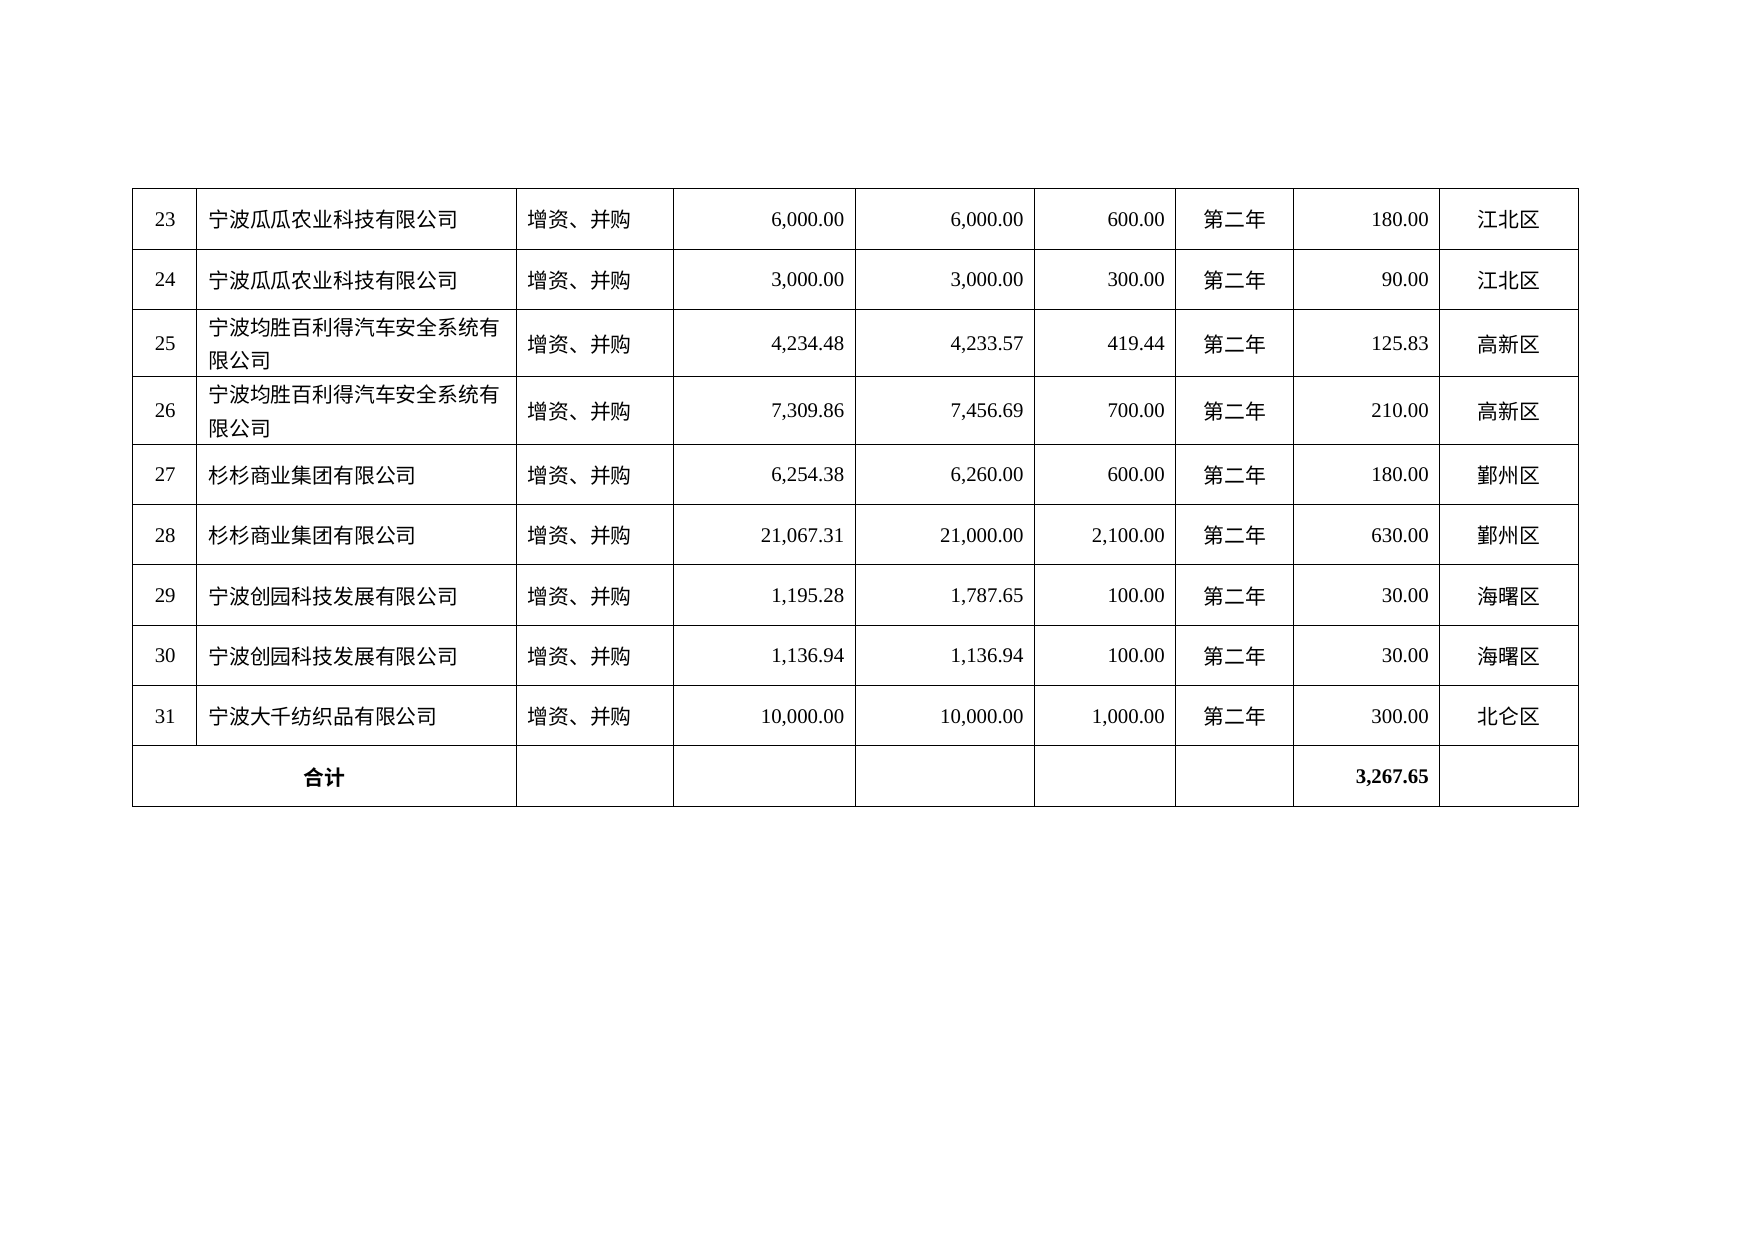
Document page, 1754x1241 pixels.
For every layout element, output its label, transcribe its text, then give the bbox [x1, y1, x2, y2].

table_cell 27 [133, 445, 196, 504]
table_cell 第二年 [1176, 565, 1293, 625]
table_cell 宁波创园科技发展有限公司 [197, 565, 516, 625]
table_cell 3,000.00 [856, 250, 1034, 309]
table_cell [856, 746, 1034, 806]
table_cell 30 [133, 626, 196, 685]
table_cell 增资、并购 [517, 565, 673, 625]
table_cell 90.00 [1294, 250, 1439, 309]
table_cell 宁波创园科技发展有限公司 [197, 626, 516, 685]
table_cell 1,195.28 [674, 565, 855, 625]
table_cell 26 [133, 377, 196, 444]
table_cell 419.44 [1035, 310, 1175, 376]
table_cell [1440, 746, 1578, 806]
table_cell 增资、并购 [517, 250, 673, 309]
table_cell 6,000.00 [856, 189, 1034, 248]
table_cell [1176, 746, 1293, 806]
table_cell 7,456.69 [856, 377, 1034, 444]
table_cell 10,000.00 [856, 686, 1034, 745]
table_cell 江北区 [1440, 189, 1578, 248]
table_cell 630.00 [1294, 505, 1439, 564]
table_cell 30.00 [1294, 565, 1439, 625]
table_cell 125.83 [1294, 310, 1439, 376]
table_cell 1,136.94 [674, 626, 855, 685]
table_cell 鄞州区 [1440, 505, 1578, 564]
table_cell 增资、并购 [517, 505, 673, 564]
table_cell 25 [133, 310, 196, 376]
table_cell 300.00 [1294, 686, 1439, 745]
table_cell 第二年 [1176, 189, 1293, 248]
table_cell 6,000.00 [674, 189, 855, 248]
table_cell 28 [133, 505, 196, 564]
table_cell 21,000.00 [856, 505, 1034, 564]
table_cell [517, 746, 673, 806]
table_cell 宁波均胜百利得汽车安全系统有限公司 [197, 377, 516, 444]
table_cell 杉杉商业集团有限公司 [197, 505, 516, 564]
table_cell 24 [133, 250, 196, 309]
table_cell 第二年 [1176, 626, 1293, 685]
table_cell 杉杉商业集团有限公司 [197, 445, 516, 504]
table_cell 300.00 [1035, 250, 1175, 309]
table_cell 第二年 [1176, 505, 1293, 564]
table_cell 100.00 [1035, 565, 1175, 625]
table_cell 宁波大千纺织品有限公司 [197, 686, 516, 745]
table_cell 增资、并购 [517, 310, 673, 376]
table_cell 第二年 [1176, 377, 1293, 444]
table_cell [674, 746, 855, 806]
table_cell 4,233.57 [856, 310, 1034, 376]
table_cell [1035, 746, 1175, 806]
table_cell 第二年 [1176, 310, 1293, 376]
table_cell 鄞州区 [1440, 445, 1578, 504]
table_cell 210.00 [1294, 377, 1439, 444]
table_cell 700.00 [1035, 377, 1175, 444]
table_cell 7,309.86 [674, 377, 855, 444]
table_cell 宁波均胜百利得汽车安全系统有限公司 [197, 310, 516, 376]
table_cell 23 [133, 189, 196, 248]
table_cell 600.00 [1035, 189, 1175, 248]
table_cell 增资、并购 [517, 377, 673, 444]
table_cell 宁波瓜瓜农业科技有限公司 [197, 189, 516, 248]
table_cell 高新区 [1440, 377, 1578, 444]
table_cell 北仑区 [1440, 686, 1578, 745]
table_cell 合计 [133, 746, 516, 806]
table_cell 4,234.48 [674, 310, 855, 376]
table_cell 100.00 [1035, 626, 1175, 685]
table_cell 600.00 [1035, 445, 1175, 504]
table_cell 1,787.65 [856, 565, 1034, 625]
table_cell 高新区 [1440, 310, 1578, 376]
table_cell 1,000.00 [1035, 686, 1175, 745]
table_cell 海曙区 [1440, 565, 1578, 625]
table_cell 增资、并购 [517, 445, 673, 504]
table_cell 第二年 [1176, 445, 1293, 504]
table_cell 江北区 [1440, 250, 1578, 309]
table_cell 增资、并购 [517, 686, 673, 745]
table_cell 宁波瓜瓜农业科技有限公司 [197, 250, 516, 309]
table_cell 21,067.31 [674, 505, 855, 564]
table_cell 180.00 [1294, 189, 1439, 248]
table_cell 海曙区 [1440, 626, 1578, 685]
table_cell 第二年 [1176, 686, 1293, 745]
table_cell 29 [133, 565, 196, 625]
table_cell 2,100.00 [1035, 505, 1175, 564]
table_cell 增资、并购 [517, 626, 673, 685]
table_cell 10,000.00 [674, 686, 855, 745]
table_cell 3,000.00 [674, 250, 855, 309]
table_cell 31 [133, 686, 196, 745]
table_cell 180.00 [1294, 445, 1439, 504]
table_cell 1,136.94 [856, 626, 1034, 685]
table_cell 3,267.65 [1294, 746, 1439, 806]
table_cell 30.00 [1294, 626, 1439, 685]
table_cell 增资、并购 [517, 189, 673, 248]
table_cell 6,254.38 [674, 445, 855, 504]
table_cell 6,260.00 [856, 445, 1034, 504]
table_cell 第二年 [1176, 250, 1293, 309]
